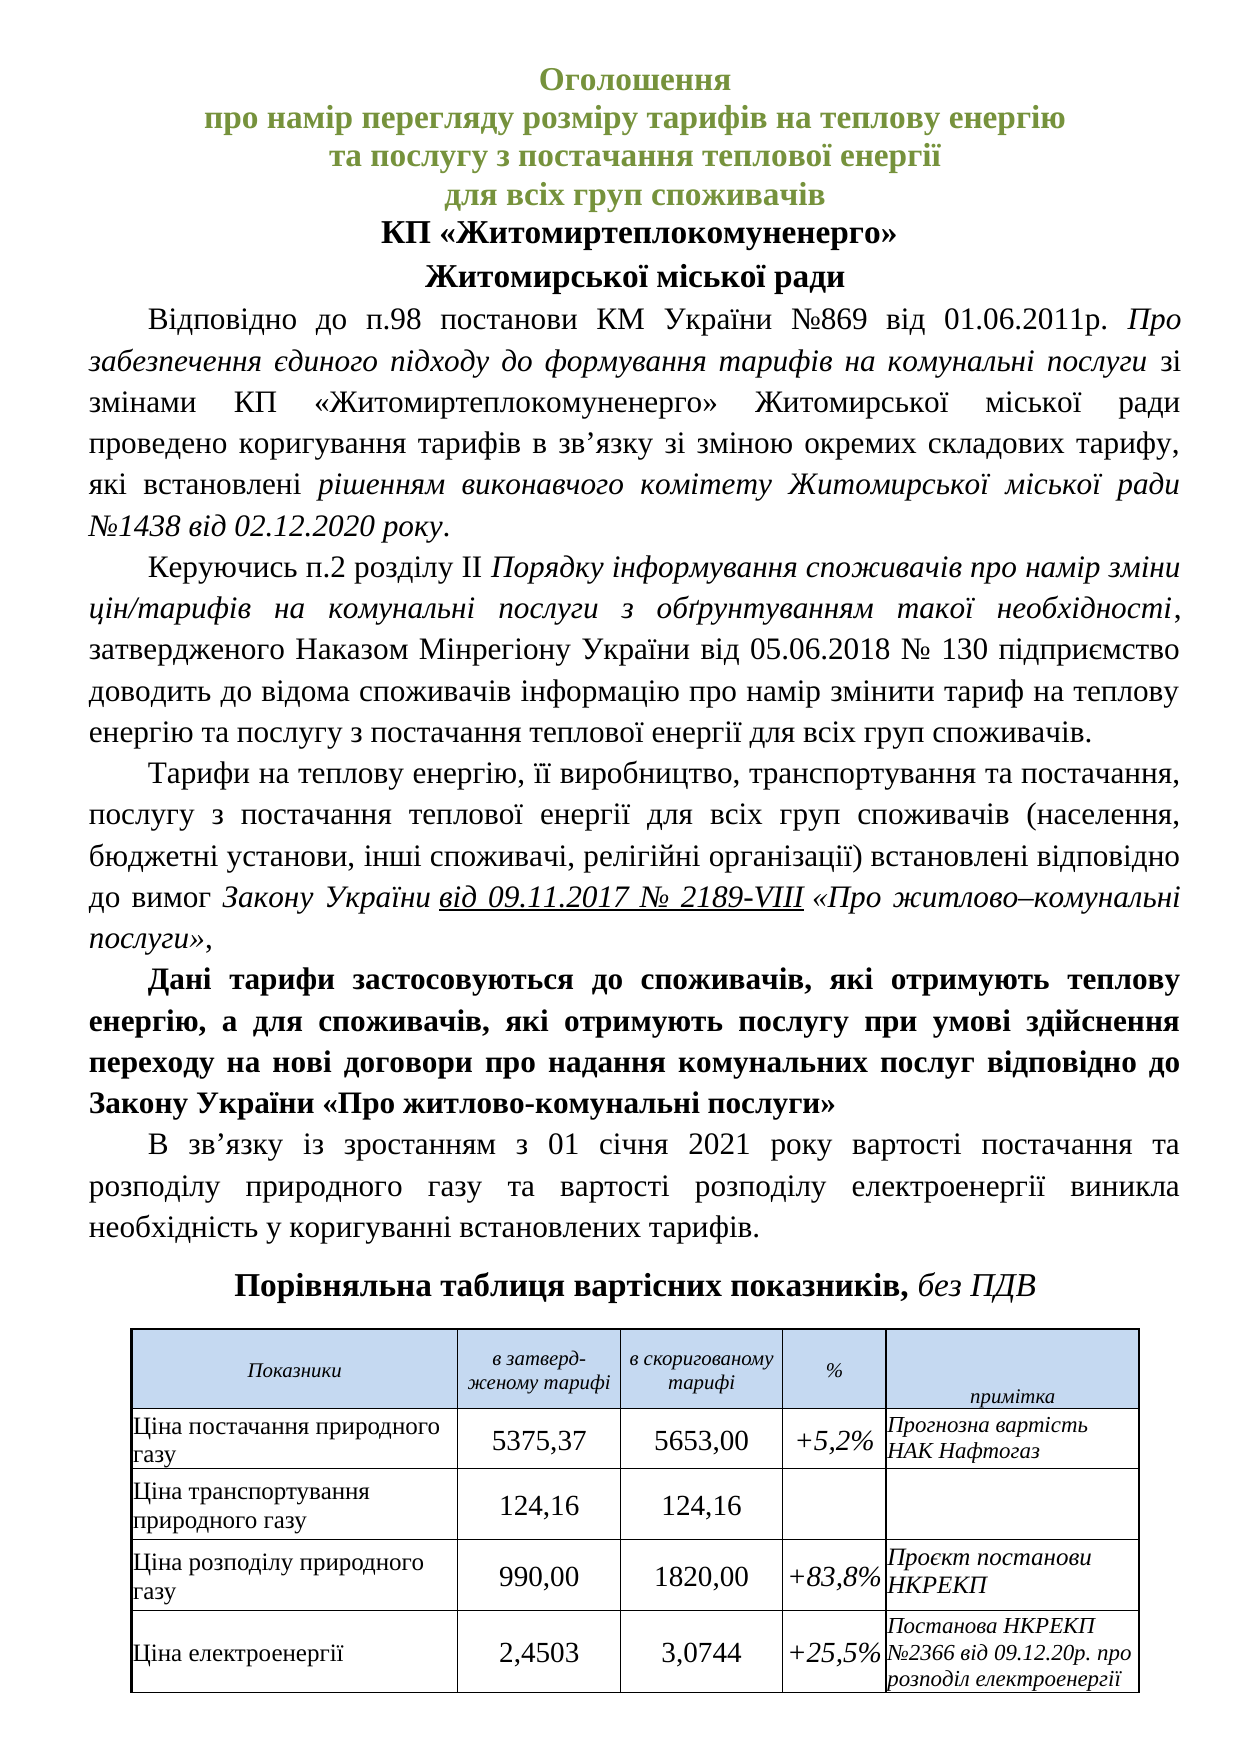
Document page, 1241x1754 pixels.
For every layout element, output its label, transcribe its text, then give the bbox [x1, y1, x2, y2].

table_cell [783, 1469, 885, 1539]
text Керуючись п.2 розділу ІІ Порядку інформування споживачів про намір зміни цін/тарифів на комунальні послуги з обґрунтуванням такої необхідності, затвердженого Наказом Мінрегіону України від 05.06.2018 № 130 підприємство доводить до відома споживачів інформацію про намір змінити тариф на теплову енергію та послугу з постачання теплової енергії для всіх груп споживачів. [89, 548, 1181, 749]
table_cell Постанова НКРЕКП №2366 від 09.12.20р. про розподіл електроенергії [887, 1611, 1138, 1692]
table_header Показники [133, 1330, 457, 1408]
table_header примітка [887, 1330, 1138, 1408]
table_cell Ціна електроенергії [133, 1611, 457, 1692]
text Дані тарифи застосовуються до споживачів, які отримують теплову енергію, а для споживачів, які отримують послугу при умові здійснення переходу на нові договори про надання комунальних послуг відповідно до Закону України «Про житлово-комунальні послуги» [89, 961, 1181, 1120]
text про намір перегляду розміру тарифів на теплову енергію [89, 97, 1181, 136]
text Порівняльна таблиця вартісних показників, без ПДВ [89, 1265, 1181, 1303]
table_cell 1820,00 [621, 1540, 782, 1610]
text В зв’язку із зростанням з 01 січня 2021 року вартості постачання та розподілу природного газу та вартості розподілу електроенергії виникла необхідність у коригуванні встановлених тарифів. [89, 1126, 1181, 1244]
text Відповідно до п.98 постанови КМ України №869 від 01.06.2011р. Про забезпечення єдиного підходу до формування тарифів на комунальні послуги зі змінами КП «Житомиртеплокомуненерго» Житомирської міської ради проведено коригування тарифів в зв’язку зі зміною окремих складових тарифу, які встановлені рішенням виконавчого комітету Житомирської міської ради №1438 від 02.12.2020 року. [89, 378, 1181, 543]
table_header в скоригованому тарифі [621, 1330, 782, 1408]
text КП «Житомиртеплокомуненерго» [89, 212, 1181, 251]
table_header в затверд-женому тарифі [458, 1330, 620, 1408]
text Житомирської міської ради [89, 256, 1181, 295]
table_cell 990,00 [458, 1540, 620, 1610]
table_cell Прогнозна вартість НАК Нафтогаз [887, 1409, 1138, 1468]
table_cell 124,16 [621, 1469, 782, 1539]
table_cell Проєкт постанови НКРЕКП [887, 1540, 1138, 1610]
table_cell Ціна розподілу природного газу [133, 1540, 457, 1610]
table_cell 3,0744 [621, 1611, 782, 1692]
table_cell 5653,00 [621, 1409, 782, 1468]
text Тарифи на теплову енергію, її виробництво, транспортування та постачання, послугу з постачання теплової енергії для всіх груп споживачів (населення, бюджетні установи, інші споживачі, релігійні організації) встановлені відповідно до вимог Закону України від 09.11.2017 № 2189-VIII «Про житлово–комунальні послуги», [89, 754, 1181, 955]
text для всіх груп споживачів [89, 174, 1181, 212]
table_cell +25,5% [783, 1611, 885, 1692]
table_cell 124,16 [458, 1469, 620, 1539]
text Оголошення [89, 59, 1181, 97]
text Відповідно до п.98 постанови КМ України №869 від 01.06.2011р. Про забезпечення єдиного підходу до формування тарифів на комунальні послуги зі змінами КП «Житомиртеплокомуненерго» Житомирської міської ради проведено коригування тарифів в зв’язку зі зміною окремих складових тарифу, які встановлені рішенням виконавчого комітету Житомирської міської ради №1438 від 02.12.2020 року. [89, 301, 1181, 342]
table_cell [887, 1469, 1138, 1539]
table_cell Ціна постачання природного газу [133, 1409, 457, 1468]
table_cell +5,2% [783, 1409, 885, 1468]
table_cell 5375,37 [458, 1409, 620, 1468]
table_cell 2,4503 [458, 1611, 620, 1692]
table_header % [783, 1330, 885, 1408]
table_cell Ціна транспортування природного газу [133, 1469, 457, 1539]
text та послугу з постачання теплової енергії [89, 136, 1181, 174]
table_cell +83,8% [783, 1540, 885, 1610]
